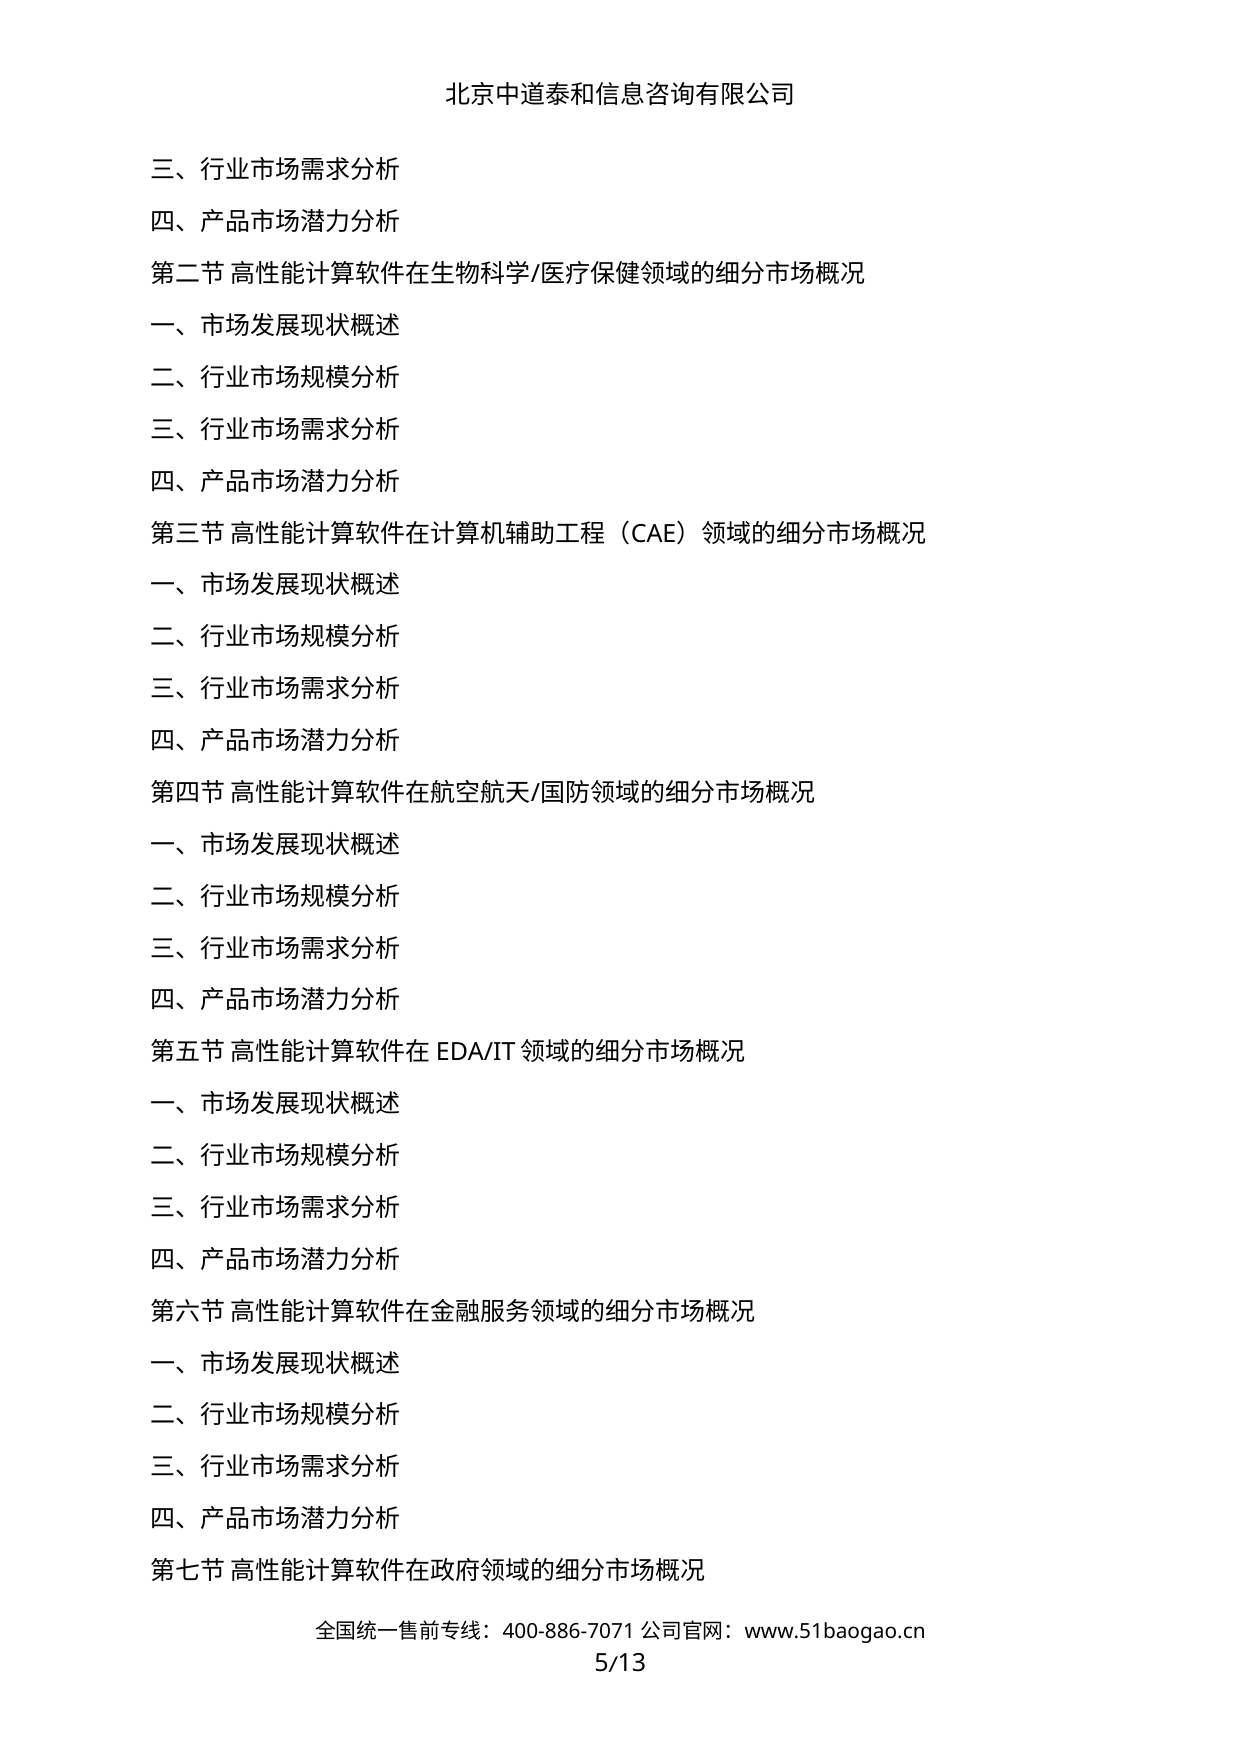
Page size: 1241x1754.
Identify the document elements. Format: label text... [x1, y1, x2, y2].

text 二、行业市场规模分析 [150, 617, 1090, 653]
text 三、行业市场需求分析 [150, 150, 1090, 186]
text 一、市场发展现状概述 [150, 306, 1090, 342]
text 三、行业市场需求分析 [150, 669, 1090, 705]
text 四、产品市场潜力分析 [150, 721, 1090, 757]
text 二、行业市场规模分析 [150, 357, 1090, 394]
text 二、行业市场规模分析 [150, 876, 1090, 912]
text 三、行业市场需求分析 [150, 1447, 1090, 1483]
text 第六节 高性能计算软件在金融服务领域的细分市场概况 [150, 1291, 1090, 1327]
text 第三节 高性能计算软件在计算机辅助工程（CAE）领域的细分市场概况 [150, 513, 1090, 549]
text 二、行业市场规模分析 [150, 1395, 1090, 1431]
text 第四节 高性能计算软件在航空航天/国防领域的细分市场概况 [150, 772, 1090, 809]
text 一、市场发展现状概述 [150, 1343, 1090, 1379]
text 三、行业市场需求分析 [150, 928, 1090, 964]
text 第七节 高性能计算软件在政府领域的细分市场概况 [150, 1551, 1090, 1587]
text 一、市场发展现状概述 [150, 824, 1090, 861]
text 二、行业市场规模分析 [150, 1136, 1090, 1172]
text 第二节 高性能计算软件在生物科学/医疗保健领域的细分市场概况 [150, 254, 1090, 290]
text 四、产品市场潜力分析 [150, 1239, 1090, 1276]
text 三、行业市场需求分析 [150, 409, 1090, 446]
text 四、产品市场潜力分析 [150, 980, 1090, 1016]
text 四、产品市场潜力分析 [150, 461, 1090, 497]
text 四、产品市场潜力分析 [150, 202, 1090, 238]
text 一、市场发展现状概述 [150, 1084, 1090, 1120]
text 四、产品市场潜力分析 [150, 1499, 1090, 1535]
text 第五节 高性能计算软件在EDA/IT领域的细分市场概况 [150, 1032, 1090, 1068]
text 一、市场发展现状概述 [150, 565, 1090, 601]
text 三、行业市场需求分析 [150, 1187, 1090, 1224]
